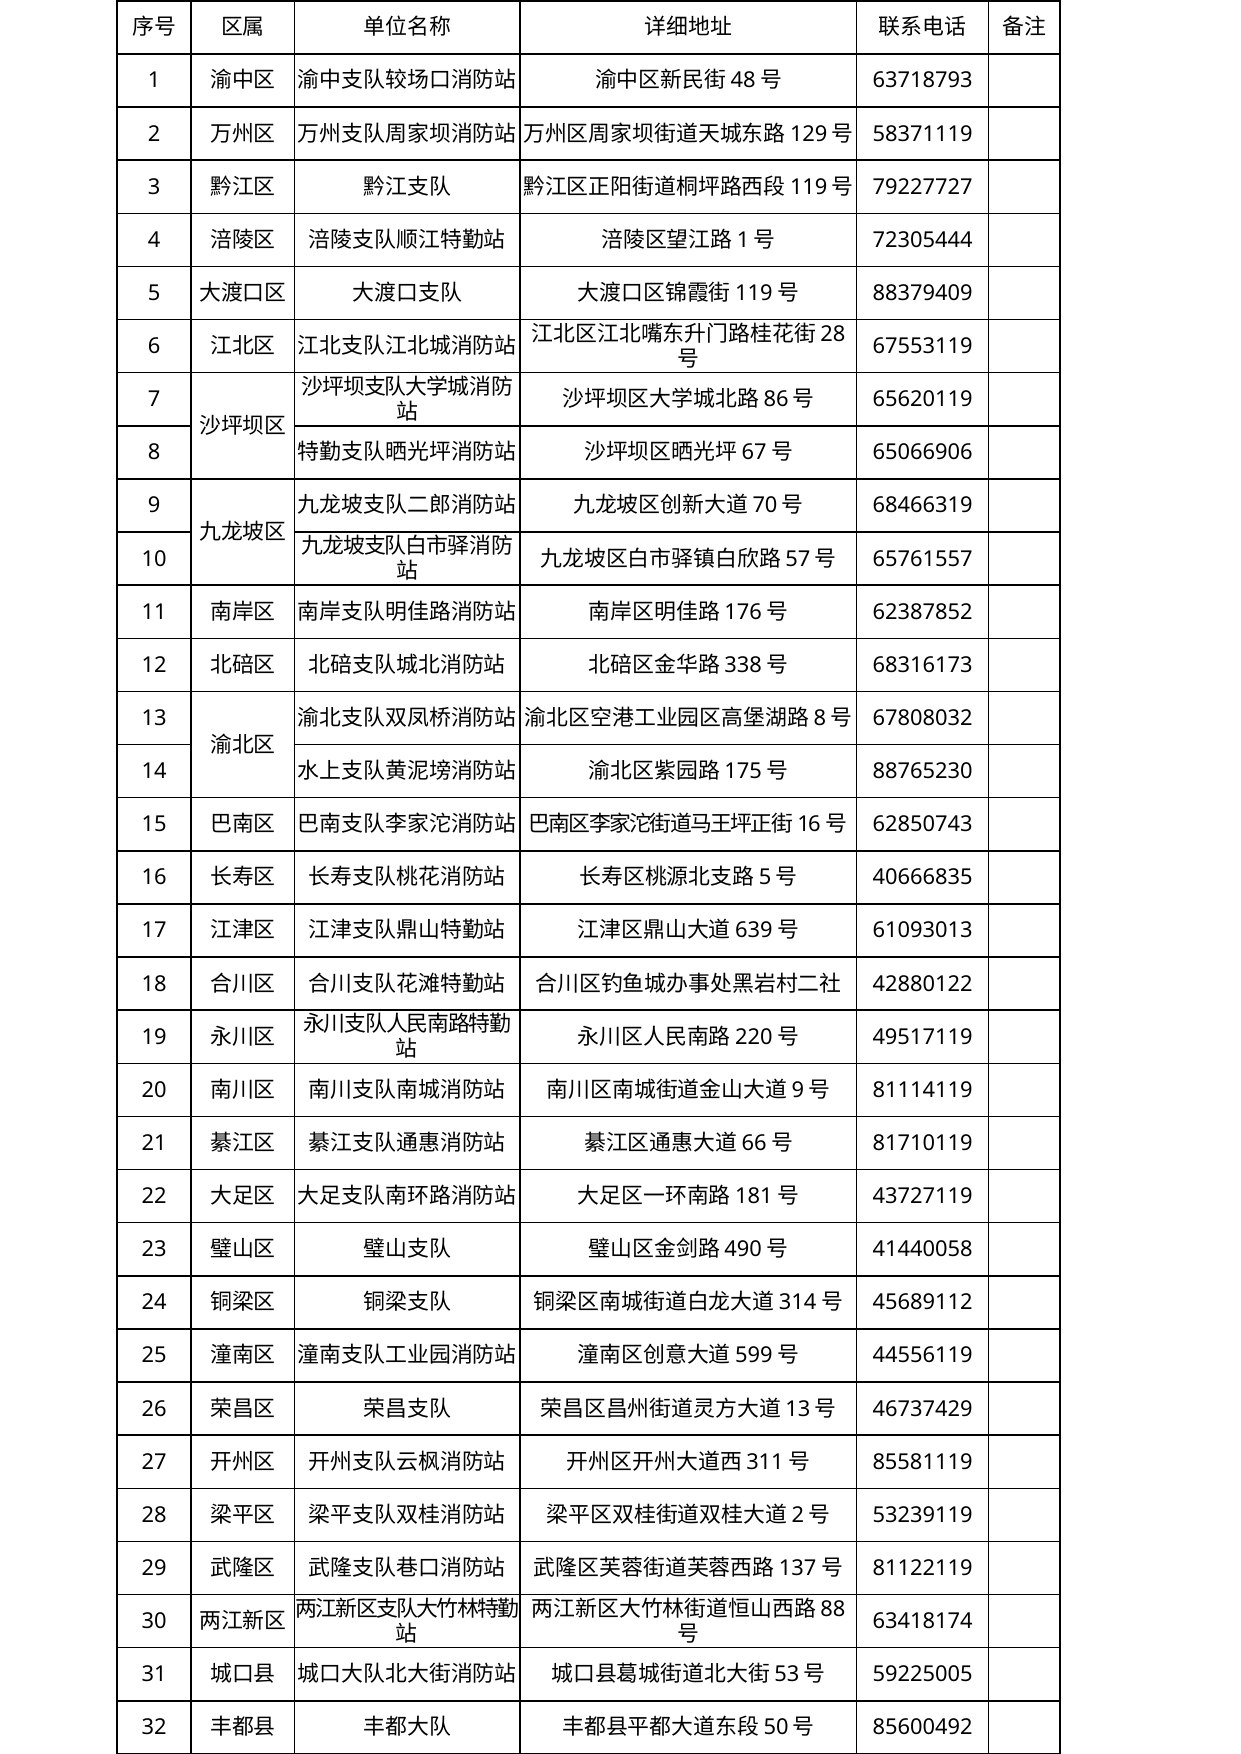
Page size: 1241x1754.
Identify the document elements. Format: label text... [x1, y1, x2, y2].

table_cell 荣昌支队 [295, 1383, 519, 1434]
table_cell [989, 1383, 1059, 1434]
table_cell 67808032 [857, 692, 988, 744]
table_cell 17 [118, 905, 190, 956]
table_cell 江津支队鼎山特勤站 [295, 905, 519, 956]
table_cell 沙坪坝区 [192, 373, 294, 478]
table_header 详细地址 [521, 2, 856, 53]
table_cell 29 [118, 1542, 190, 1594]
table_cell 65066906 [857, 427, 988, 478]
table_cell 开州区开州大道西311号 [521, 1436, 856, 1487]
table_cell 9 [118, 480, 190, 531]
table_cell 两江新区 [192, 1595, 294, 1647]
table_cell [989, 1064, 1059, 1116]
table_cell 特勤支队晒光坪消防站 [295, 427, 519, 478]
table_cell 丰都县 [192, 1702, 294, 1753]
table_cell 黔江区 [192, 161, 294, 212]
table_cell 渝中区新民街48号 [521, 55, 856, 106]
table_cell 九龙坡区白市驿镇白欣路57号 [521, 533, 856, 584]
table_cell 65761557 [857, 533, 988, 584]
table_cell 南岸区 [192, 586, 294, 637]
table_cell 30 [118, 1595, 190, 1647]
table_cell [989, 1117, 1059, 1169]
table_cell 3 [118, 161, 190, 212]
table_cell 63418174 [857, 1595, 988, 1647]
table_cell 合川区钓鱼城办事处黑岩村二社 [521, 958, 856, 1009]
table_cell [989, 745, 1059, 797]
table_cell 1 [118, 55, 190, 106]
table_cell 26 [118, 1383, 190, 1434]
table_cell [989, 905, 1059, 956]
table_cell 武隆区 [192, 1542, 294, 1594]
table_cell 璧山区金剑路490号 [521, 1223, 856, 1275]
table_cell 44556119 [857, 1330, 988, 1381]
table_cell 开州支队云枫消防站 [295, 1436, 519, 1487]
table_cell 85600492 [857, 1702, 988, 1753]
table_cell 长寿区桃源北支路5号 [521, 852, 856, 903]
table_cell 67553119 [857, 320, 988, 372]
table_cell 大渡口区锦霞街119号 [521, 267, 856, 319]
table_cell 万州区 [192, 108, 294, 159]
table_header 区属 [192, 2, 294, 53]
table_cell [989, 1011, 1059, 1062]
table_cell 13 [118, 692, 190, 744]
table_cell 68316173 [857, 639, 988, 691]
table_cell 北碚区 [192, 639, 294, 691]
table_cell 铜梁区南城街道白龙大道314号 [521, 1277, 856, 1328]
table_cell 11 [118, 586, 190, 637]
table_cell 62387852 [857, 586, 988, 637]
table_cell 渝中支队较场口消防站 [295, 55, 519, 106]
table_cell [989, 320, 1059, 372]
table_cell [989, 798, 1059, 850]
table_cell 渝北区 [192, 692, 294, 797]
table_cell 水上支队黄泥塝消防站 [295, 745, 519, 797]
table_cell 两江新区支队大竹林特勤站 [295, 1595, 519, 1647]
table_cell [989, 427, 1059, 478]
table_cell [989, 108, 1059, 159]
table_cell 22 [118, 1170, 190, 1222]
table_cell 南岸区明佳路176号 [521, 586, 856, 637]
table_cell 16 [118, 852, 190, 903]
table_cell 铜梁区 [192, 1277, 294, 1328]
table_cell [989, 1542, 1059, 1594]
table_cell 丰都县平都大道东段50号 [521, 1702, 856, 1753]
table_cell 7 [118, 373, 190, 425]
table_cell 渝北区空港工业园区高堡湖路8号 [521, 692, 856, 744]
table_cell 南川区南城街道金山大道9号 [521, 1064, 856, 1116]
table_cell 大足支队南环路消防站 [295, 1170, 519, 1222]
table_cell 5 [118, 267, 190, 319]
table_cell [989, 55, 1059, 106]
table_cell 开州区 [192, 1436, 294, 1487]
table_cell 4 [118, 214, 190, 266]
table_cell 渝中区 [192, 55, 294, 106]
table_cell 巴南支队李家沱消防站 [295, 798, 519, 850]
table_cell 81122119 [857, 1542, 988, 1594]
table_cell 61093013 [857, 905, 988, 956]
table_cell 长寿支队桃花消防站 [295, 852, 519, 903]
table_cell 19 [118, 1011, 190, 1062]
table_cell [989, 533, 1059, 584]
table_cell 10 [118, 533, 190, 584]
table_cell 大足区 [192, 1170, 294, 1222]
table_cell 沙坪坝区大学城北路86号 [521, 373, 856, 425]
table_cell 32 [118, 1702, 190, 1753]
table_cell 江北区江北嘴东升门路桂花街28号 [521, 320, 856, 372]
table_cell 武隆区芙蓉街道芙蓉西路137号 [521, 1542, 856, 1594]
table_cell 6 [118, 320, 190, 372]
table_cell 23 [118, 1223, 190, 1275]
table_cell [989, 1436, 1059, 1487]
table_cell 21 [118, 1117, 190, 1169]
table_cell 68466319 [857, 480, 988, 531]
table_cell 北碚区金华路338号 [521, 639, 856, 691]
table_cell 永川支队人民南路特勤站 [295, 1011, 519, 1062]
table_header 单位名称 [295, 2, 519, 53]
table_cell [989, 692, 1059, 744]
table_cell 潼南支队工业园消防站 [295, 1330, 519, 1381]
table_cell [989, 958, 1059, 1009]
table_cell 永川区 [192, 1011, 294, 1062]
table_cell 25 [118, 1330, 190, 1381]
table_cell 綦江区通惠大道66号 [521, 1117, 856, 1169]
table_cell 长寿区 [192, 852, 294, 903]
table_cell [989, 1170, 1059, 1222]
table_cell 两江新区大竹林街道恒山西路88号 [521, 1595, 856, 1647]
table_cell 江北支队江北城消防站 [295, 320, 519, 372]
table_cell [989, 1489, 1059, 1541]
table_cell 城口县葛城街道北大街53号 [521, 1648, 856, 1700]
table_cell 大足区一环南路181号 [521, 1170, 856, 1222]
table_cell 璧山支队 [295, 1223, 519, 1275]
table_cell 荣昌区昌州街道灵方大道13号 [521, 1383, 856, 1434]
table_cell 涪陵区 [192, 214, 294, 266]
table_cell 城口大队北大街消防站 [295, 1648, 519, 1700]
table_cell 24 [118, 1277, 190, 1328]
table_cell [989, 852, 1059, 903]
table_cell 49517119 [857, 1011, 988, 1062]
table_cell 53239119 [857, 1489, 988, 1541]
table_cell 大渡口区 [192, 267, 294, 319]
table_cell 九龙坡区 [192, 480, 294, 584]
table_cell 85581119 [857, 1436, 988, 1487]
table_cell 31 [118, 1648, 190, 1700]
table_cell [989, 1595, 1059, 1647]
table_cell 北碚支队城北消防站 [295, 639, 519, 691]
table_cell 荣昌区 [192, 1383, 294, 1434]
table_header 序号 [118, 2, 190, 53]
table_cell 41440058 [857, 1223, 988, 1275]
table_cell [989, 1702, 1059, 1753]
table_cell 45689112 [857, 1277, 988, 1328]
table_cell 79227727 [857, 161, 988, 212]
table_cell 九龙坡支队白市驿消防站 [295, 533, 519, 584]
table_header 联系电话 [857, 2, 988, 53]
table_cell 12 [118, 639, 190, 691]
table_cell 万州支队周家坝消防站 [295, 108, 519, 159]
table_cell 14 [118, 745, 190, 797]
table_cell 8 [118, 427, 190, 478]
table_cell [989, 1277, 1059, 1328]
table_cell 62850743 [857, 798, 988, 850]
table_cell 南川支队南城消防站 [295, 1064, 519, 1116]
table_cell 42880122 [857, 958, 988, 1009]
table_cell 黔江区正阳街道桐坪路西段119号 [521, 161, 856, 212]
table_cell 27 [118, 1436, 190, 1487]
table_cell [989, 586, 1059, 637]
table_cell 58371119 [857, 108, 988, 159]
table_cell 18 [118, 958, 190, 1009]
table_cell 大渡口支队 [295, 267, 519, 319]
table_cell 88765230 [857, 745, 988, 797]
table_cell 江津区 [192, 905, 294, 956]
table_cell 59225005 [857, 1648, 988, 1700]
table_cell [989, 480, 1059, 531]
table_cell 20 [118, 1064, 190, 1116]
table_cell 黔江支队 [295, 161, 519, 212]
table_cell 63718793 [857, 55, 988, 106]
table_cell 81114119 [857, 1064, 988, 1116]
table_cell 2 [118, 108, 190, 159]
table_cell 梁平区 [192, 1489, 294, 1541]
table_cell 渝北支队双凤桥消防站 [295, 692, 519, 744]
table_cell [989, 1648, 1059, 1700]
table_cell 潼南区 [192, 1330, 294, 1381]
table_cell 涪陵支队顺江特勤站 [295, 214, 519, 266]
table_cell [989, 639, 1059, 691]
table_cell 九龙坡区创新大道70号 [521, 480, 856, 531]
table_cell 40666835 [857, 852, 988, 903]
table_cell 巴南区李家沱街道马王坪正街16号 [521, 798, 856, 850]
table_cell 武隆支队巷口消防站 [295, 1542, 519, 1594]
table_cell 沙坪坝区晒光坪67号 [521, 427, 856, 478]
table_cell 43727119 [857, 1170, 988, 1222]
table_cell 南岸支队明佳路消防站 [295, 586, 519, 637]
table_cell 丰都大队 [295, 1702, 519, 1753]
table_cell [989, 161, 1059, 212]
table_cell 涪陵区望江路1号 [521, 214, 856, 266]
table_cell [989, 1330, 1059, 1381]
table_cell 88379409 [857, 267, 988, 319]
table_cell 永川区人民南路220号 [521, 1011, 856, 1062]
table_cell 28 [118, 1489, 190, 1541]
table_cell 巴南区 [192, 798, 294, 850]
table_cell 65620119 [857, 373, 988, 425]
table_cell [989, 214, 1059, 266]
table_cell 合川区 [192, 958, 294, 1009]
table_cell 渝北区紫园路175号 [521, 745, 856, 797]
table_cell [989, 1223, 1059, 1275]
table_cell 46737429 [857, 1383, 988, 1434]
table_cell 沙坪坝支队大学城消防站 [295, 373, 519, 425]
table_cell [989, 267, 1059, 319]
table_cell 万州区周家坝街道天城东路129号 [521, 108, 856, 159]
table_cell 綦江支队通惠消防站 [295, 1117, 519, 1169]
table_cell 江北区 [192, 320, 294, 372]
table_cell 潼南区创意大道599号 [521, 1330, 856, 1381]
table_header 备注 [989, 2, 1059, 53]
table_cell 江津区鼎山大道639号 [521, 905, 856, 956]
table_cell 璧山区 [192, 1223, 294, 1275]
table_cell 綦江区 [192, 1117, 294, 1169]
table_cell 城口县 [192, 1648, 294, 1700]
table_cell 铜梁支队 [295, 1277, 519, 1328]
table_cell 15 [118, 798, 190, 850]
table_cell 梁平支队双桂消防站 [295, 1489, 519, 1541]
table_cell 72305444 [857, 214, 988, 266]
table_cell 南川区 [192, 1064, 294, 1116]
table_cell 梁平区双桂街道双桂大道2号 [521, 1489, 856, 1541]
table_cell 九龙坡支队二郎消防站 [295, 480, 519, 531]
table_cell 合川支队花滩特勤站 [295, 958, 519, 1009]
table_cell [989, 373, 1059, 425]
table_cell 81710119 [857, 1117, 988, 1169]
